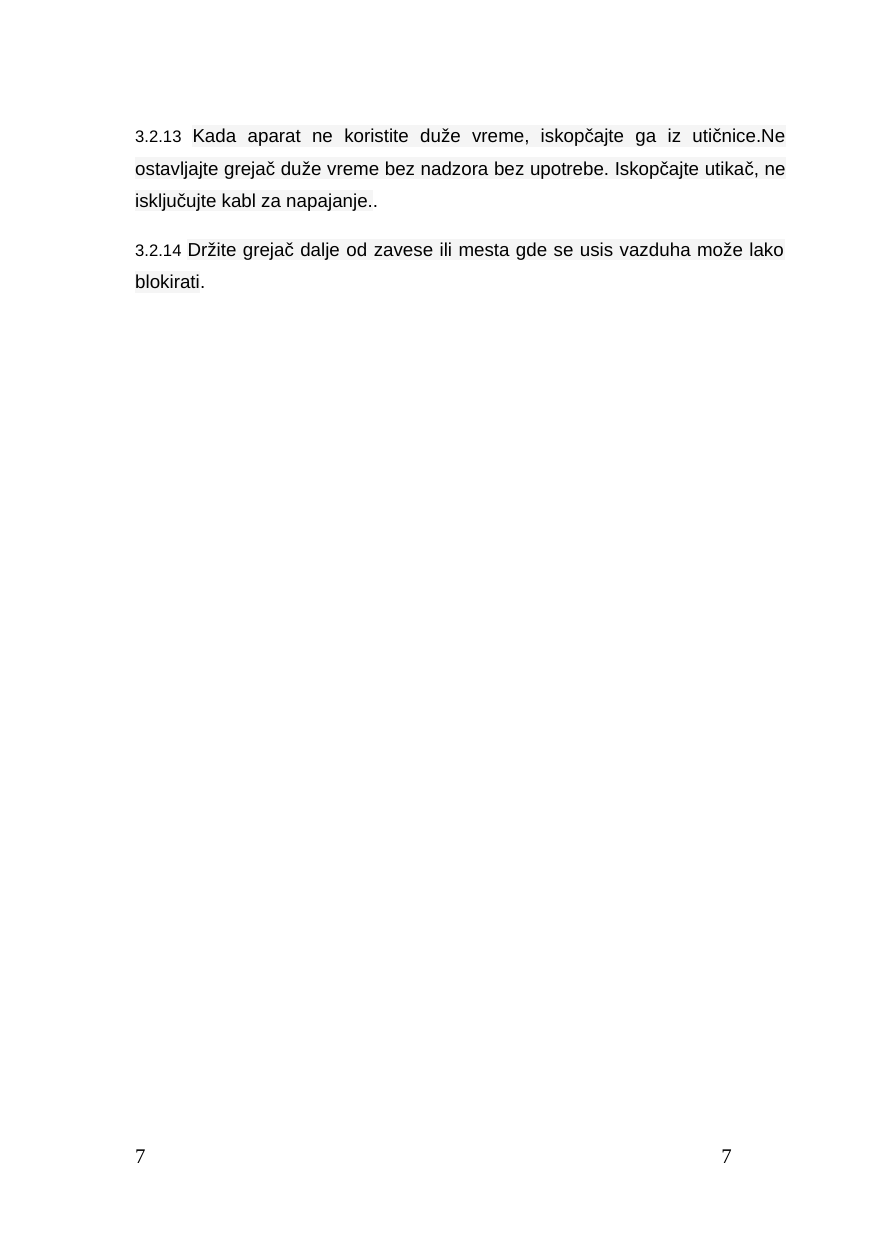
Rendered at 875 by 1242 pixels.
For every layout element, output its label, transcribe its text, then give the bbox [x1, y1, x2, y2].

text 3.2.13 Kada aparat ne koristite duže vreme, iskopčajte ga iz utičnice.Ne ostavljajte grejač duže vreme bez nadzora bez upotrebe. Iskopčajte utikač, ne isključujte kabl za napajanje.. [135, 125, 786, 157]
text 3.2.13 Kada aparat ne koristite duže vreme, iskopčajte ga iz utičnice.Ne ostavljajte grejač duže vreme bez nadzora bez upotrebe. Iskopčajte utikač, ne isključujte kabl za napajanje.. [135, 179, 786, 211]
text 3.2.14 Držite grejač dalje od zavese ili mesta gde se usis vazduha može lako blokirati. [135, 239, 785, 293]
